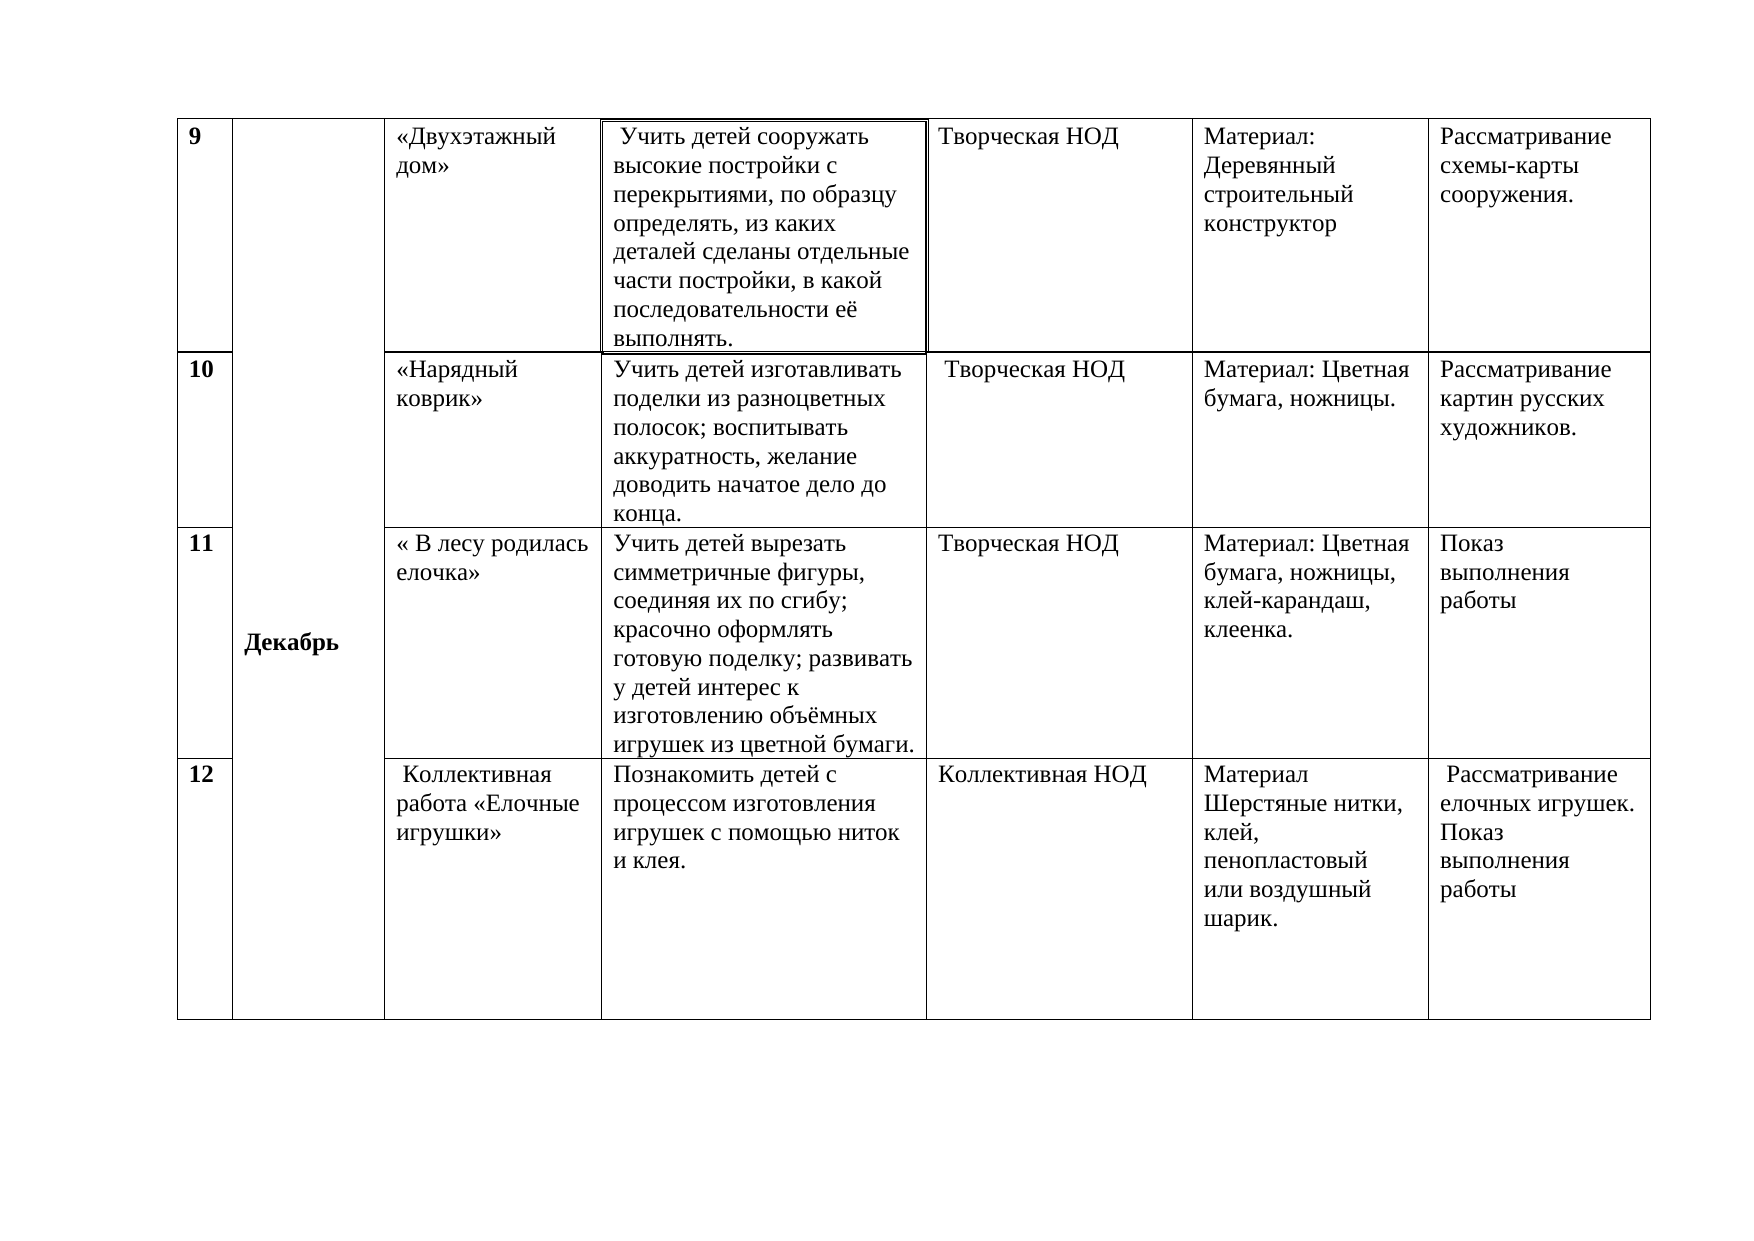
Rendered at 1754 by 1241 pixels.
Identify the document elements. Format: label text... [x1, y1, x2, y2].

table_cell Познакомить детей с процессом изготовления игрушек с помощью ниток и клея. [602, 759, 926, 1019]
table_cell Творческая НОД [927, 353, 1192, 527]
table_cell «Нарядный коврик» [385, 353, 601, 527]
table_cell Материал: Цветная бумага, ножницы, клей-карандаш, клеенка. [1193, 528, 1428, 758]
table_cell «Двухэтажный дом» [385, 119, 600, 351]
table_cell 10 [178, 353, 232, 527]
table_cell Материал: Цветная бумага, ножницы. [1193, 353, 1428, 527]
table_cell Материал Шерстяные нитки, клей, пенопластовый или воздушный шарик. [1193, 759, 1428, 1019]
table_cell Рассматривание картин русских художников. [1429, 353, 1650, 527]
table_cell Учить детей изготавливать поделки из разноцветных полосок; воспитывать аккуратность, желание доводить начатое дело до конца. [602, 355, 926, 527]
table_cell 11 [178, 528, 232, 758]
table_cell Коллективная работа «Елочные игрушки» [385, 759, 601, 1019]
table_cell « В лесу родилась елочка» [385, 528, 601, 758]
table_cell Творческая НОД [927, 528, 1192, 758]
table_cell 12 [178, 759, 232, 1019]
table_cell Рассматривание схемы-карты сооружения. [1429, 119, 1650, 351]
table_cell 9 [178, 119, 232, 351]
table_cell Показ выполнения работы [1429, 528, 1650, 758]
table_cell Творческая НОД [929, 119, 1192, 351]
table_cell Учить детей вырезать симметричные фигуры, соединяя их по сгибу; красочно оформлять готовую поделку; развивать у детей интерес к изготовлению объёмных игрушек из цветной бумаги. [602, 528, 926, 758]
table_cell Материал: Деревянный строительный конструктор [1193, 119, 1428, 351]
table_cell Коллективная НОД [927, 759, 1192, 1019]
table_cell Учить детей сооружать высокие постройки с перекрытиями, по образцу определять, из каких деталей сделаны отдельные части постройки, в какой последовательности её выполнять. [603, 122, 925, 351]
table_cell Рассматривание елочных игрушек. Показ выполнения работы [1429, 759, 1650, 1019]
